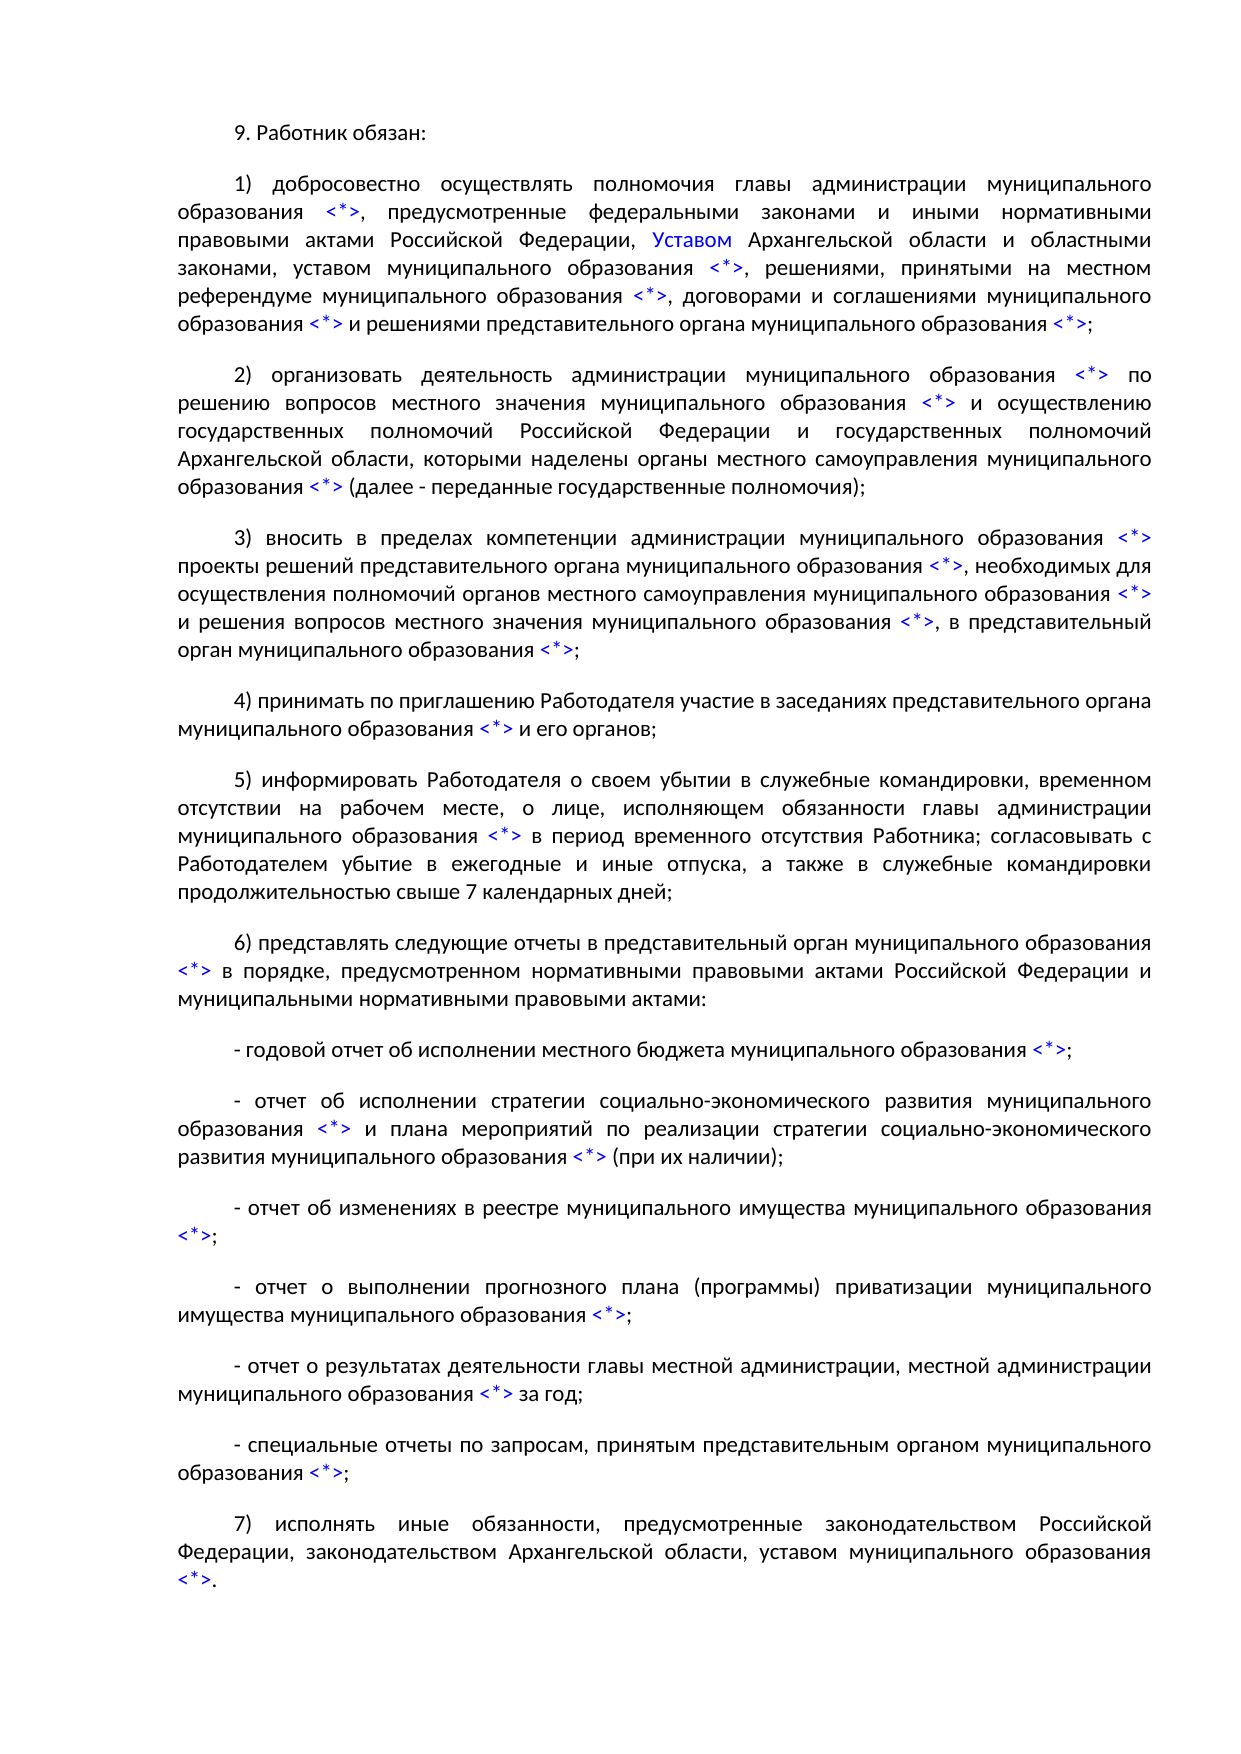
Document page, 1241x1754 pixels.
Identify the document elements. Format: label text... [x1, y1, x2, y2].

text - отчет о выполнении прогнозного плана (программы) приватизации муниципального имущества муниципального образования <*>; [177, 1272, 1152, 1328]
text 5) информировать Работодателя о своем убытии в служебные командировки, временном отсутствии на рабочем месте, о лице, исполняющем обязанности главы администрации муниципального образования <*> в период временного отсутствия Работника; согласовывать с Работодателем убытие в ежегодные и иные отпуска, а также в служебные командировки продолжительностью свыше 7 календарных дней; [177, 765, 1152, 905]
text - специальные отчеты по запросам, принятым представительным органом муниципального образования <*>; [177, 1430, 1152, 1486]
text - отчет об изменениях в реестре муниципального имущества муниципального образования <*>; [177, 1193, 1152, 1249]
text 9. Работник обязан: [177, 118, 1152, 146]
text - отчет о результатах деятельности главы местной администрации, местной администрации муниципального образования <*> за год; [177, 1351, 1152, 1407]
text 1) добросовестно осуществлять полномочия главы администрации муниципального образования <*>, предусмотренные федеральными законами и иными нормативными правовыми актами Российской Федерации, Уставом Архангельской области и областными законами, уставом муниципального образования <*>, решениями, принятыми на местном референдуме муниципального образования <*>, договорами и соглашениями муниципального образования <*> и решениями представительного органа муниципального образования <*>; [177, 169, 1152, 337]
text 3) вносить в пределах компетенции администрации муниципального образования <*> проекты решений представительного органа муниципального образования <*>, необходимых для осуществления полномочий органов местного самоуправления муниципального образования <*> и решения вопросов местного значения муниципального образования <*>, в представительный орган муниципального образования <*>; [177, 523, 1152, 663]
text - отчет об исполнении стратегии социально-экономического развития муниципального образования <*> и плана мероприятий по реализации стратегии социально-экономического развития муниципального образования <*> (при их наличии); [177, 1086, 1152, 1170]
text 7) исполнять иные обязанности, предусмотренные законодательством Российской Федерации, законодательством Архангельской области, уставом муниципального образования <*>. [177, 1509, 1152, 1593]
text 4) принимать по приглашению Работодателя участие в заседаниях представительного органа муниципального образования <*> и его органов; [177, 686, 1152, 742]
text 2) организовать деятельность администрации муниципального образования <*> по решению вопросов местного значения муниципального образования <*> и осуществлению государственных полномочий Российской Федерации и государственных полномочий Архангельской области, которыми наделены органы местного самоуправления муниципального образования <*> (далее - переданные государственные полномочия); [177, 360, 1152, 500]
text - годовой отчет об исполнении местного бюджета муниципального образования <*>; [177, 1035, 1152, 1063]
text 6) представлять следующие отчеты в представительный орган муниципального образования <*> в порядке, предусмотренном нормативными правовыми актами Российской Федерации и муниципальными нормативными правовыми актами: [177, 928, 1152, 1012]
